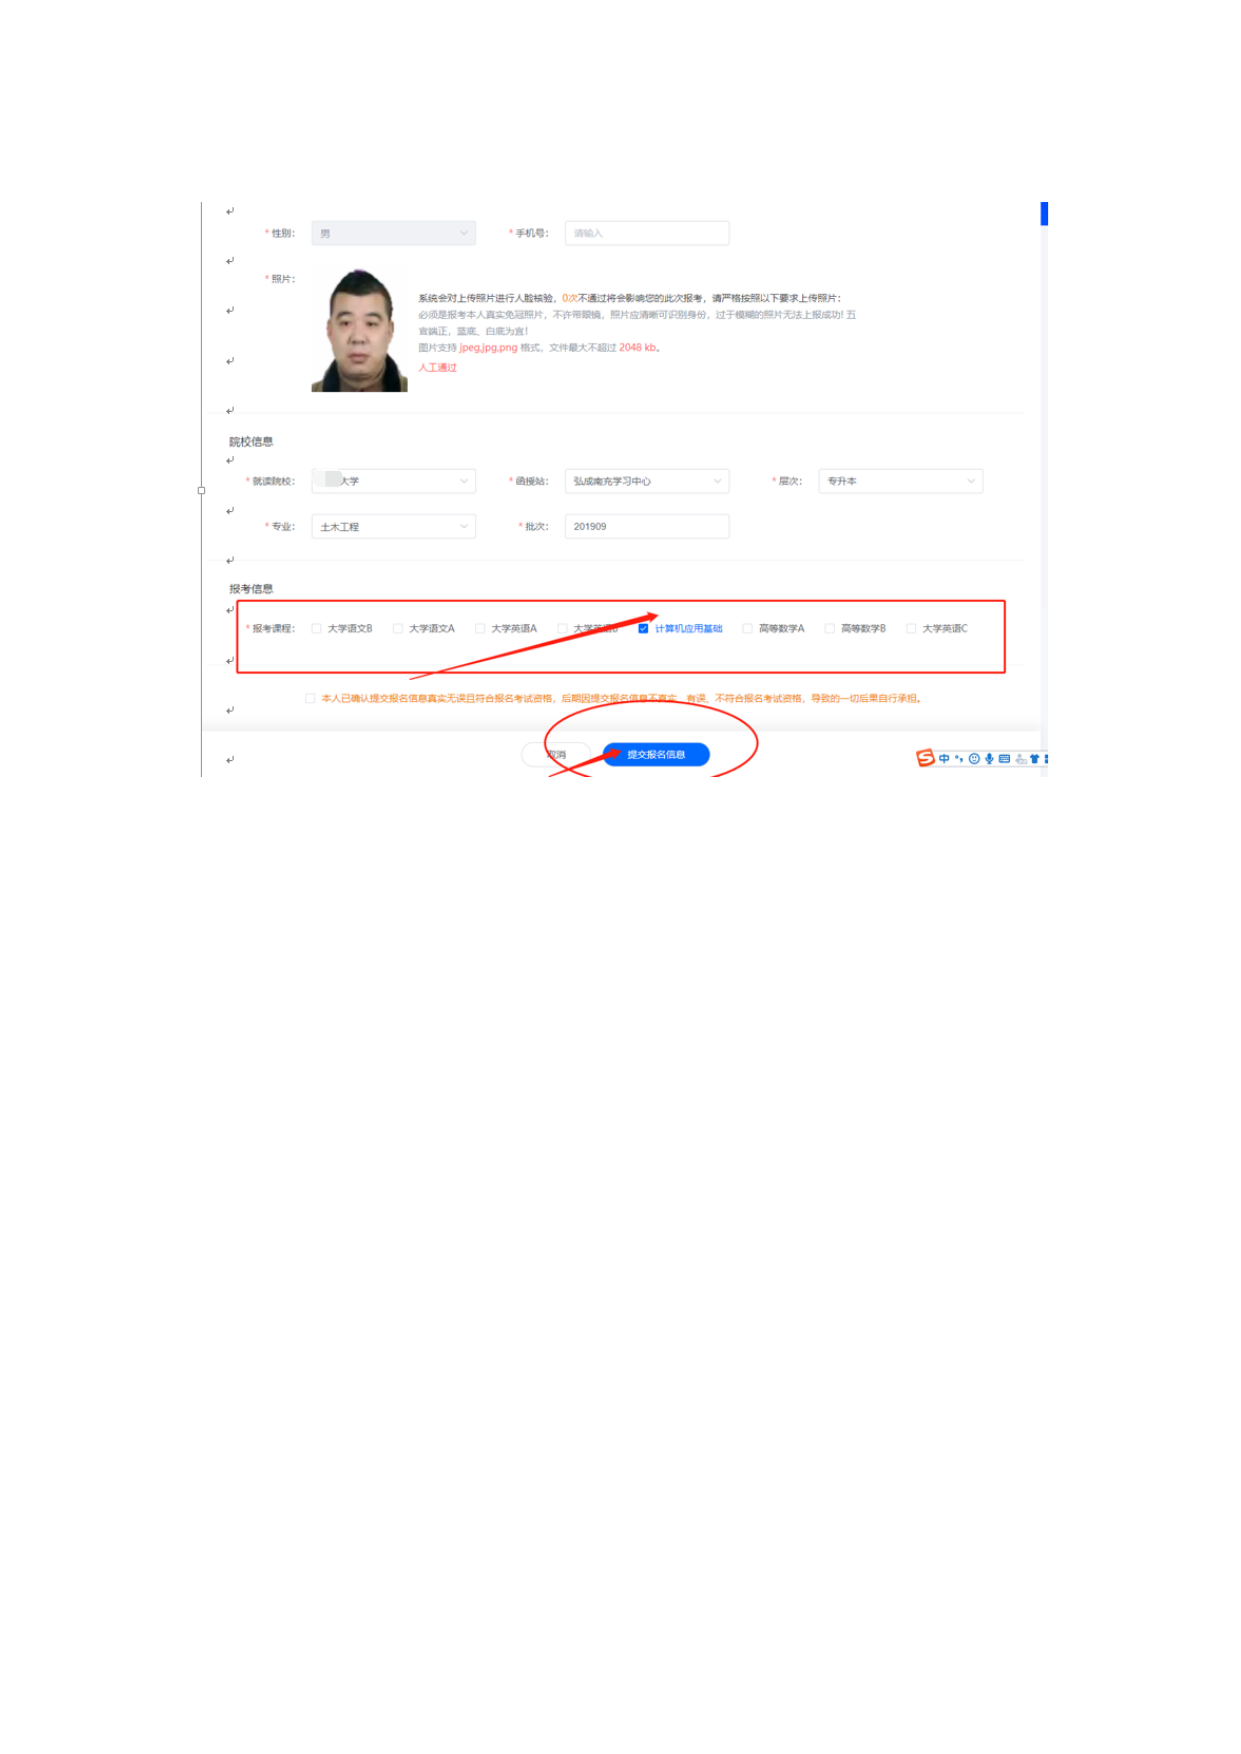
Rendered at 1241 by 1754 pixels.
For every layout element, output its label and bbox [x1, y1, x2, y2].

picture [183, 202, 1049, 777]
